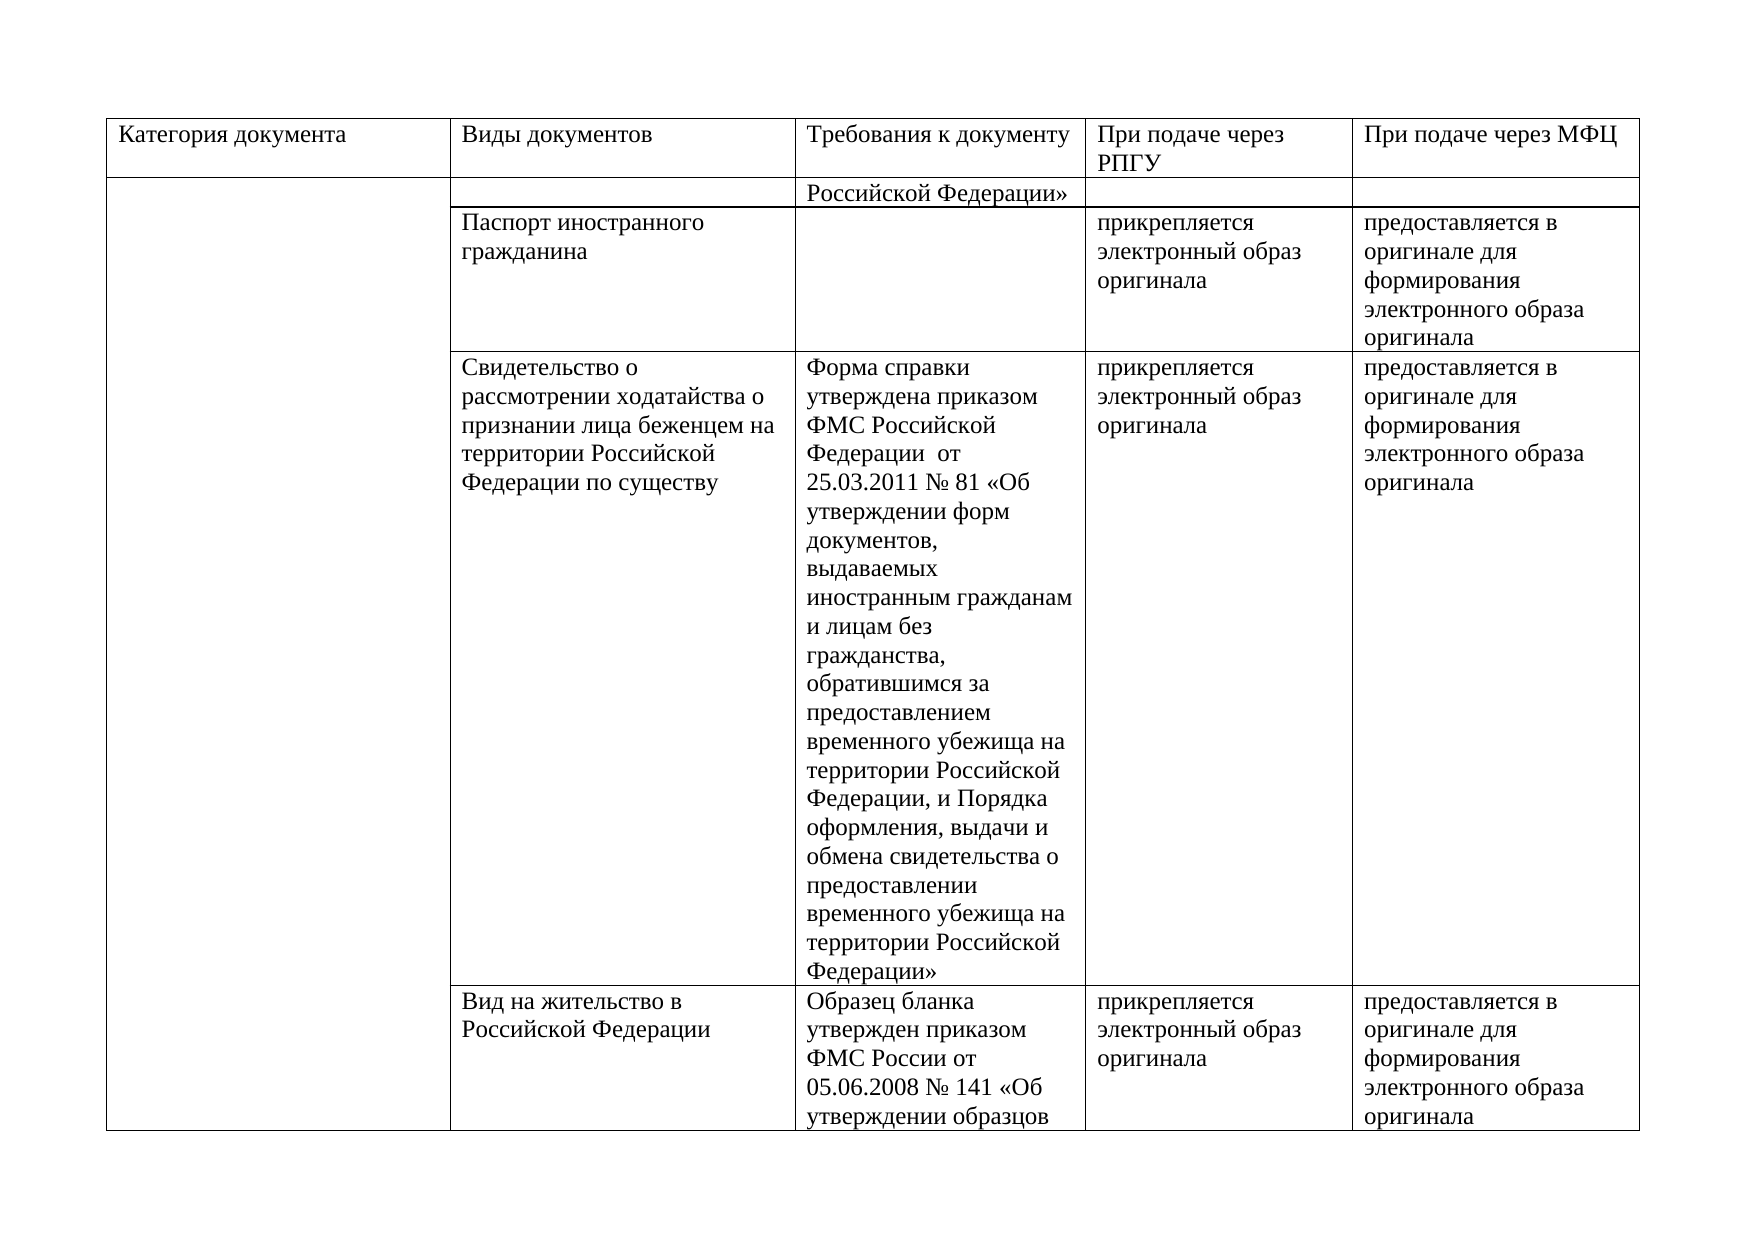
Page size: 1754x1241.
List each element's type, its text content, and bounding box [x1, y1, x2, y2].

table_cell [451, 178, 795, 206]
table_header При подаче через МФЦ [1353, 119, 1639, 177]
table_cell [796, 208, 1085, 351]
table_header Требования к документу [796, 119, 1085, 177]
table_cell прикрепляется электронный образ оригинала [1086, 208, 1352, 351]
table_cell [451, 986, 795, 1129]
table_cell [1086, 986, 1352, 1129]
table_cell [1353, 986, 1639, 1129]
table_cell Форма справки утверждена приказом ФМС Российской Федерации от 25.03.2011 № 81 «Об утверждении форм документов, выдаваемых иностранным гражданам и лицам без гражданства, обратившимся за предоставлением временного убежища на территории Российской Федерации, и Порядка оформления, выдачи и обмена свидетельства о предоставлении временного убежища на территории Российской Федерации» [796, 352, 1085, 985]
table_header При подаче через РПГУ [1086, 119, 1352, 177]
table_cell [796, 986, 1085, 1129]
table_cell прикрепляется электронный образ оригинала [1086, 352, 1352, 985]
table_header Виды документов [451, 119, 795, 177]
table_cell Свидетельство о рассмотрении ходатайства о признании лица беженцем на территории Российской Федерации по существу [451, 352, 795, 985]
table_cell Паспорт иностранного гражданина [451, 208, 795, 351]
table_cell предоставляется в оригинале для формирования электронного образа оригинала [1353, 352, 1639, 985]
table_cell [1353, 178, 1639, 206]
table_cell предоставляется в оригинале для формирования электронного образа оригинала [1353, 208, 1639, 351]
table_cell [1086, 178, 1352, 206]
table_header Категория документа [107, 119, 450, 177]
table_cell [796, 178, 1085, 206]
